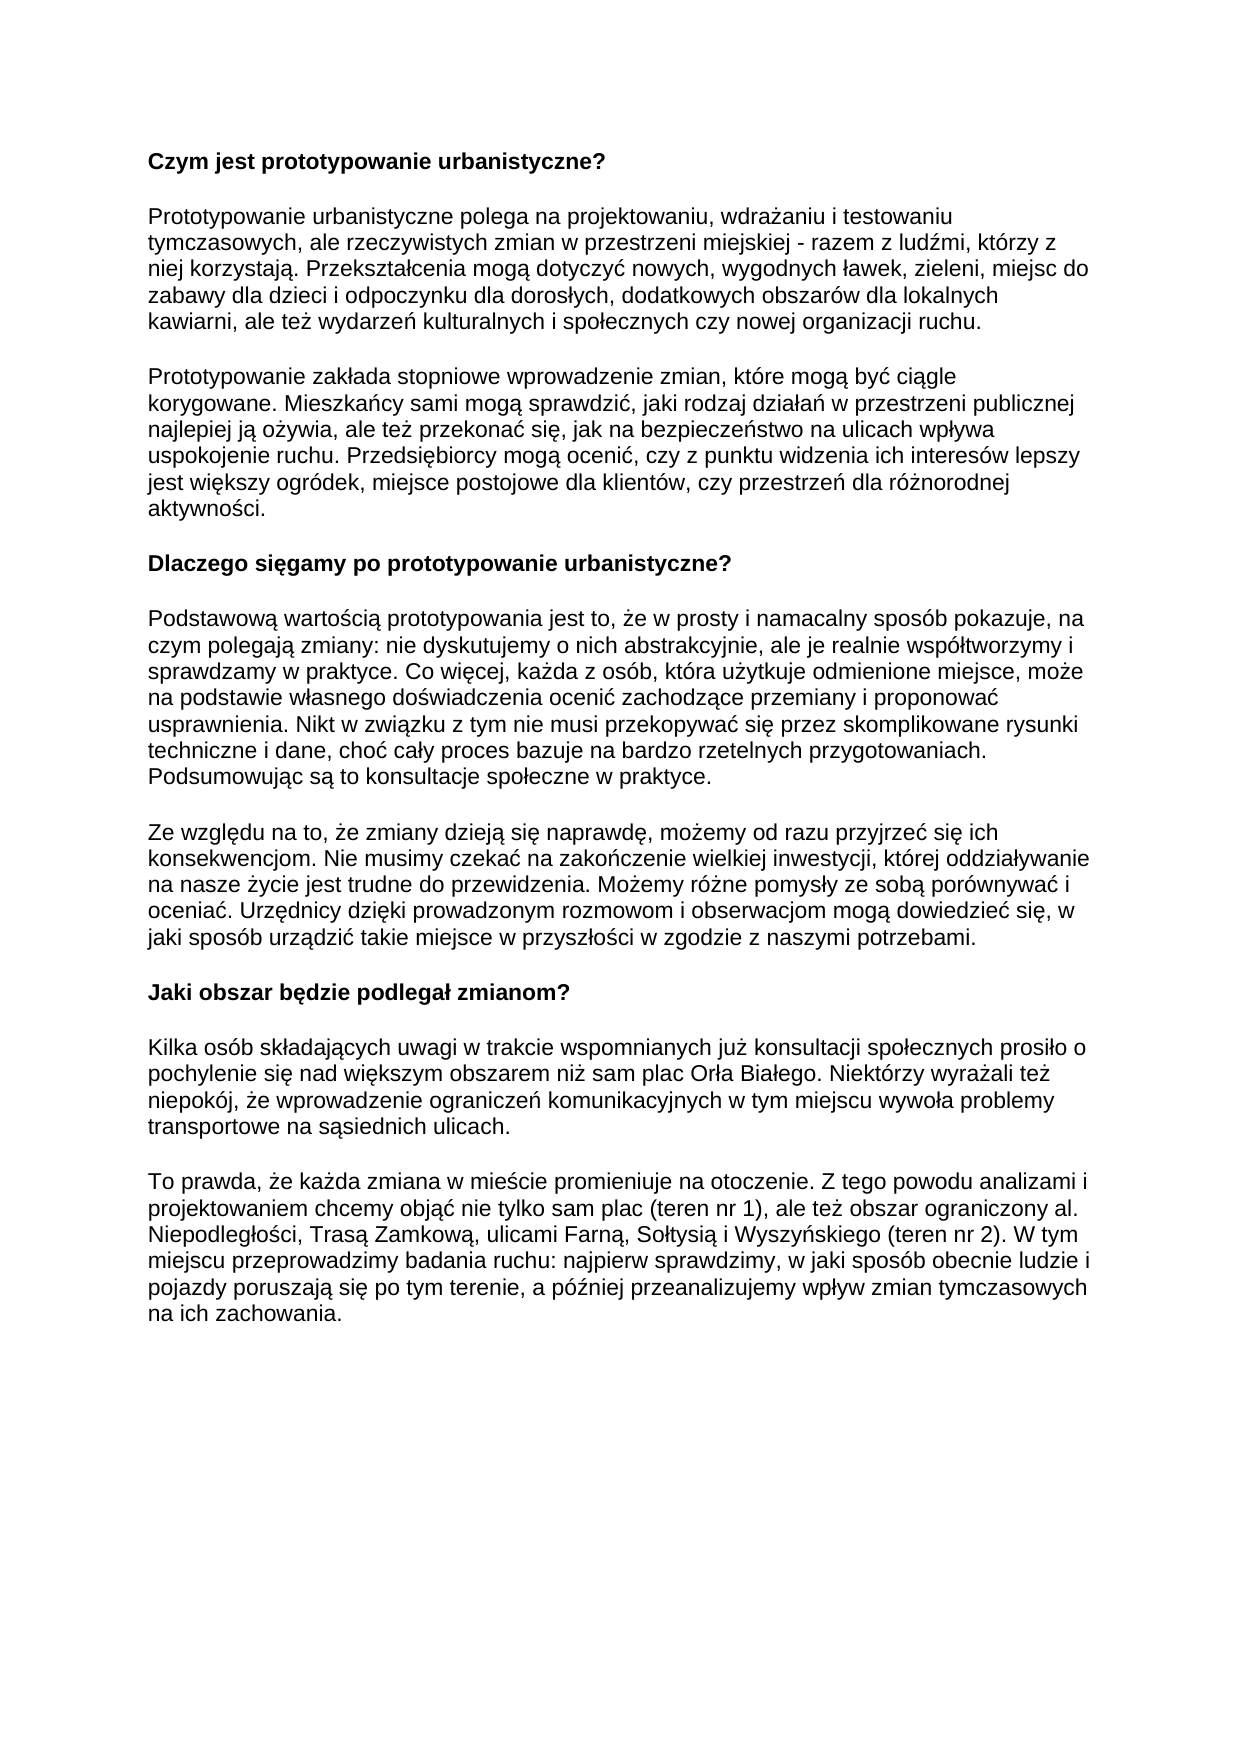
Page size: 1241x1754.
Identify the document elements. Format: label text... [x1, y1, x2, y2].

text Dlaczego sięgamy po prototypowanie urbanistyczne? [148, 550, 1093, 576]
text Czym jest prototypowanie urbanistyczne? [148, 148, 1093, 174]
text To prawda, że każda zmiana w mieście promieniuje na otoczenie. Z tego powodu analizami i projektowaniem chcemy objąć nie tylko sam plac (teren nr 1), ale też obszar ograniczony al. Niepodległości, Trasą Zamkową, ulicami Farną, Sołtysią i Wyszyńskiego (teren nr 2). W tym miejscu przeprowadzimy badania ruchu: najpierw sprawdzimy, w jaki sposób obecnie ludzie i pojazdy poruszają się po tym terenie, a później przeanalizujemy wpływ zmian tymczasowych na ich zachowania. [148, 1168, 1093, 1326]
text Kilka osób składających uwagi w trakcie wspomnianych już konsultacji społecznych prosiło o pochylenie się nad większym obszarem niż sam plac Orła Białego. Niektórzy wyrażali też niepokój, że wprowadzenie ograniczeń komunikacyjnych w tym miejscu wywoła problemy transportowe na sąsiednich ulicach. [148, 1034, 1093, 1139]
text Ze względu na to, że zmiany dzieją się naprawdę, możemy od razu przyjrzeć się ich konsekwencjom. Nie musimy czekać na zakończenie wielkiej inwestycji, której oddziaływanie na nasze życie jest trudne do przewidzenia. Możemy różne pomysły ze sobą porównywać i oceniać. Urzędnicy dzięki prowadzonym rozmowom i obserwacjom mogą dowiedzieć się, w jaki sposób urządzić takie miejsce w przyszłości w zgodzie z naszymi potrzebami. [148, 818, 1093, 950]
text Prototypowanie zakłada stopniowe wprowadzenie zmian, które mogą być ciągle korygowane. Mieszkańcy sami mogą sprawdzić, jaki rodzaj działań w przestrzeni publicznej najlepiej ją ożywia, ale też przekonać się, jak na bezpieczeństwo na ulicach wpływa uspokojenie ruchu. Przedsiębiorcy mogą ocenić, czy z punktu widzenia ich interesów lepszy jest większy ogródek, miejsce postojowe dla klientów, czy przestrzeń dla różnorodnej aktywności. [148, 363, 1093, 521]
text Prototypowanie urbanistyczne polega na projektowaniu, wdrażaniu i testowaniu tymczasowych, ale rzeczywistych zmian w przestrzeni miejskiej - razem z ludźmi, którzy z niej korzystają. Przekształcenia mogą dotyczyć nowych, wygodnych ławek, zieleni, miejsc do zabawy dla dzieci i odpoczynku dla dorosłych, dodatkowych obszarów dla lokalnych kawiarni, ale też wydarzeń kulturalnych i społecznych czy nowej organizacji ruchu. [148, 203, 1093, 334]
text Jaki obszar będzie podlegał zmianom? [148, 979, 1093, 1005]
text Podstawową wartością prototypowania jest to, że w prosty i namacalny sposób pokazuje, na czym polegają zmiany: nie dyskutujemy o nich abstrakcyjnie, ale je realnie współtworzymy i sprawdzamy w praktyce. Co więcej, każda z osób, która użytkuje odmienione miejsce, może na podstawie własnego doświadczenia ocenić zachodzące przemiany i proponować usprawnienia. Nikt w związku z tym nie musi przekopywać się przez skomplikowane rysunki techniczne i dane, choć cały proces bazuje na bardzo rzetelnych przygotowaniach. Podsumowując są to konsultacje społeczne w praktyce. [148, 605, 1093, 790]
